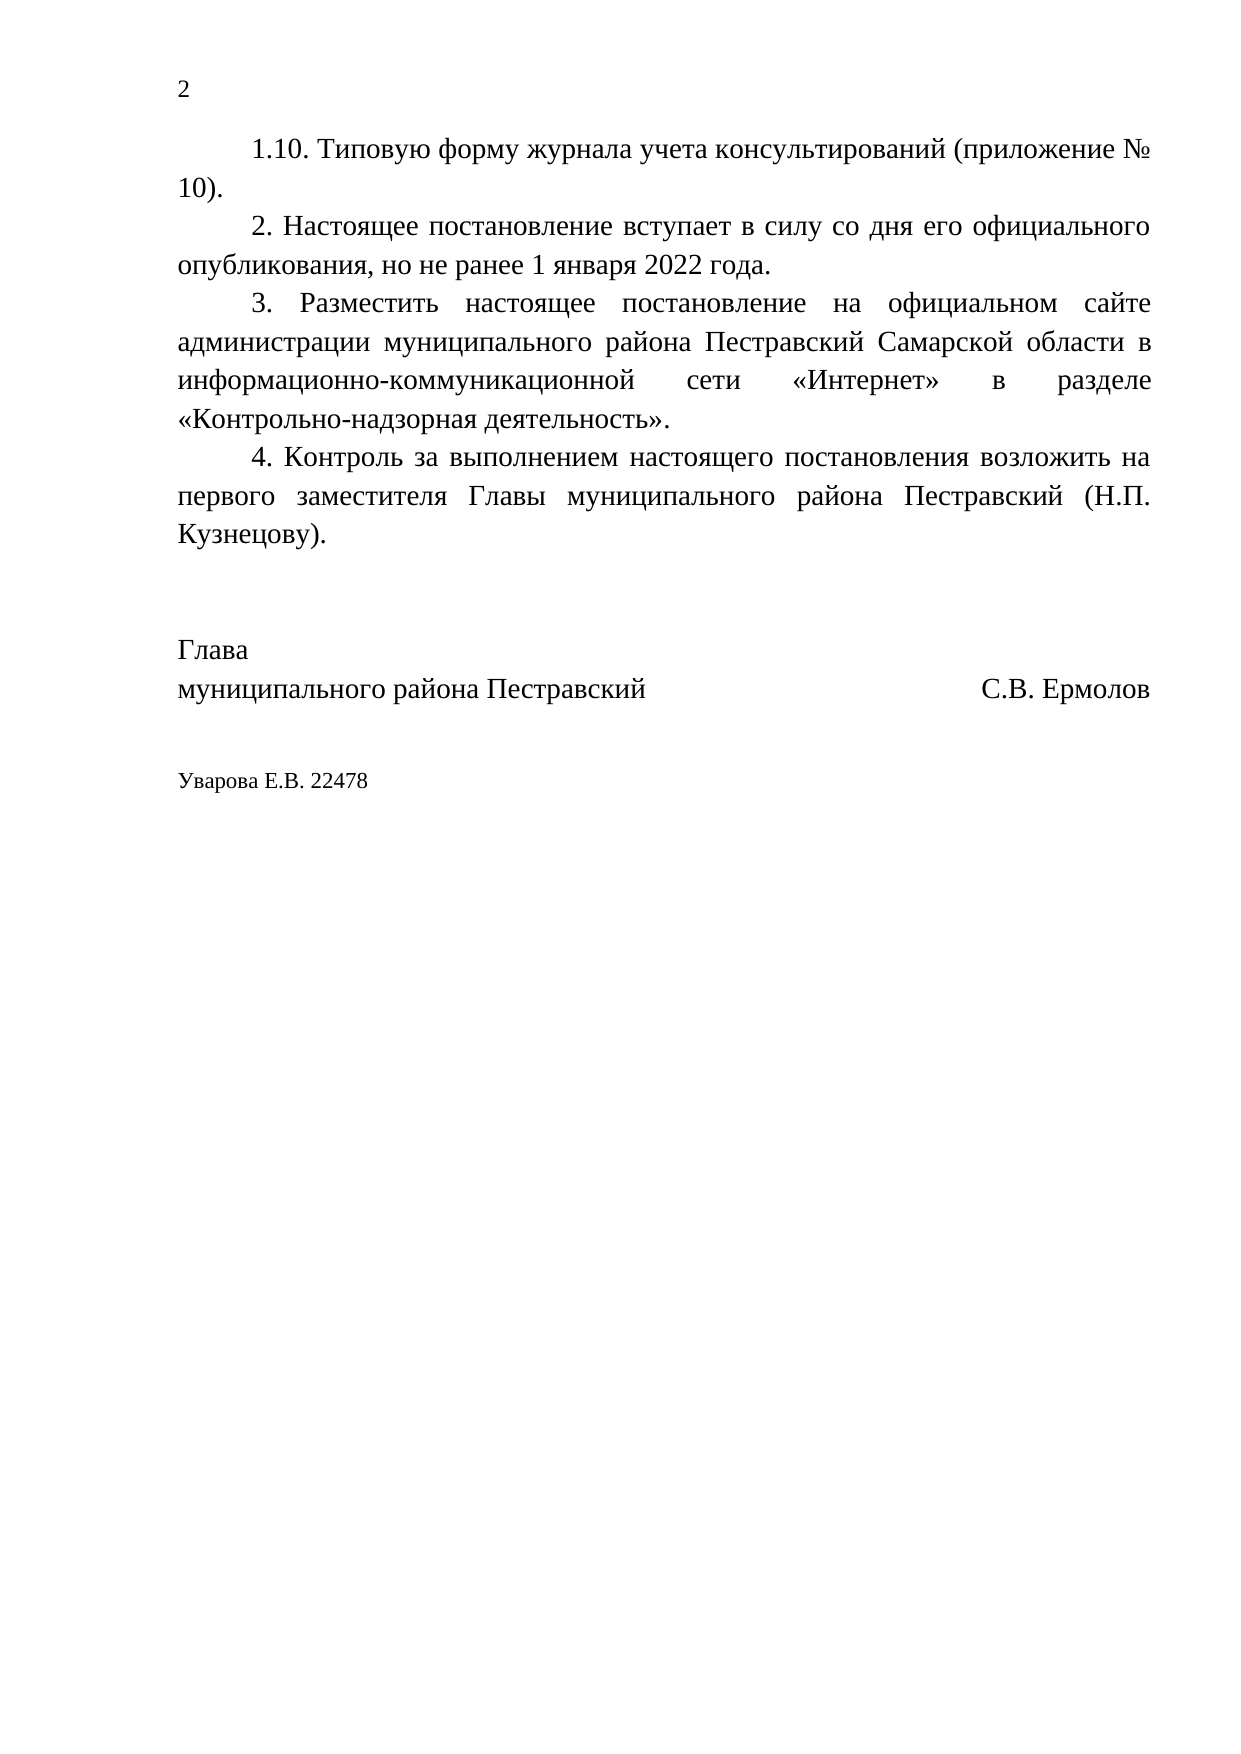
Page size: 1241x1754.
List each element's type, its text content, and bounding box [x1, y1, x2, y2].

text муниципального района Пестравский С.В. Ермолов [177, 671, 1152, 704]
text Глава [177, 632, 1152, 666]
text 3. Разместить настоящее постановление на официальном сайте администрации муниципального района Пестравский Самарской области в информационно-коммуникационной сети «Интернет» в разделе «Контрольно-надзорная деятельность». [177, 285, 1152, 434]
text 4. Контроль за выполнением настоящего постановления возложить на первого заместителя Главы муниципального района Пестравский (Н.П. Кузнецову). [177, 439, 1152, 550]
text 1.10. Типовую форму журнала учета консультирований (приложение № 10). [177, 131, 1152, 203]
text 2. Настоящее постановление вступает в силу со дня его официального опубликования, но не ранее 1 января 2022 года. [177, 208, 1152, 280]
text Уварова Е.В. 22478 [177, 767, 1152, 793]
